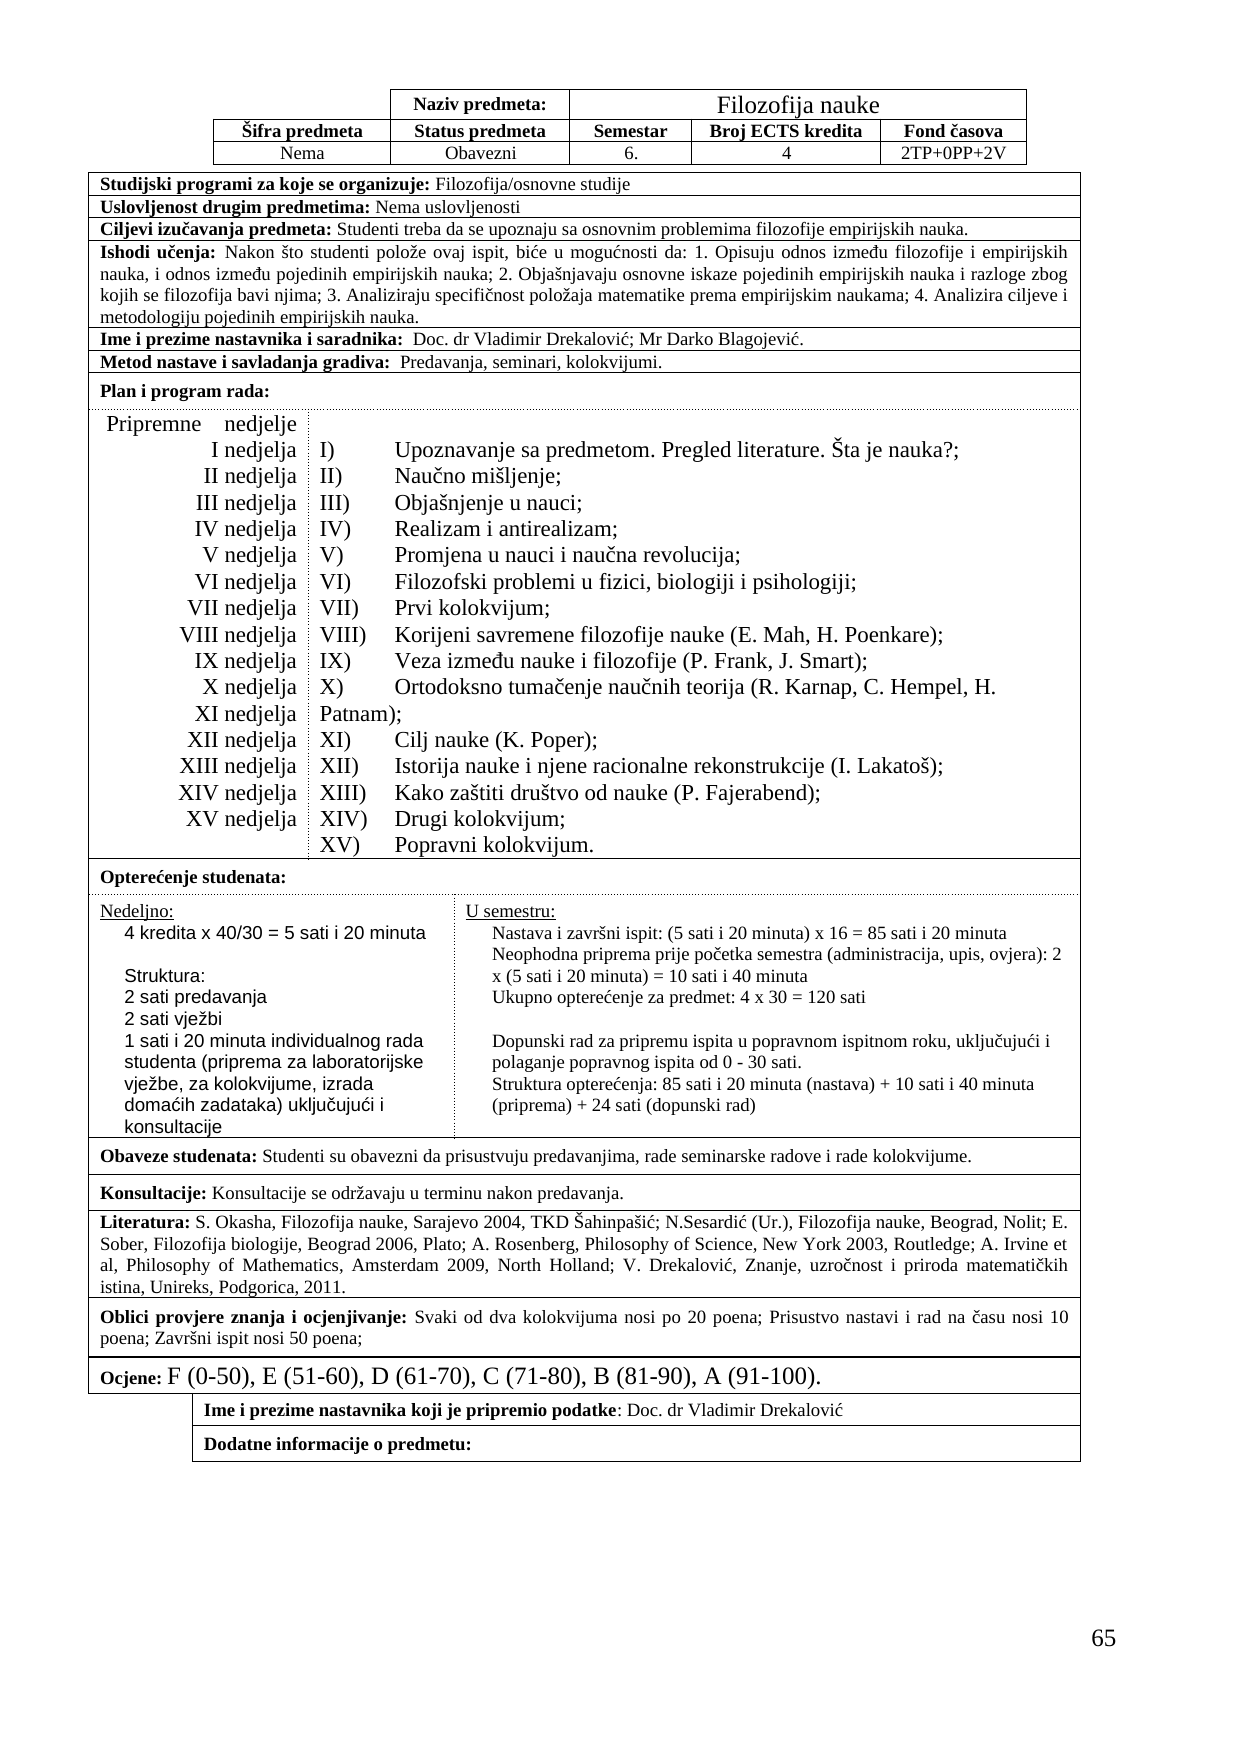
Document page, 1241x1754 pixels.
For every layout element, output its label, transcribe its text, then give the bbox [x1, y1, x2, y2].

table_cell Oblici provjere znanja i ocjenjivanje: Svaki od dva kolokvijuma nosi po 20 poena; Prisustvo nastavi i rad na času nosi 10 poena; Završni ispit nosi 50 poena; [89, 1298, 1080, 1356]
table_header Studijski programi za koje se organizuje: Filozofija/osnovne studije [89, 173, 1080, 194]
table_cell Opterećenje studenata: [89, 859, 1080, 894]
table_cell Ciljevi izučavanja predmeta: Studenti treba da se upoznaju sa osnovnim problemima filozofije empirijskih nauka. [89, 218, 1080, 240]
table_cell Fond časova [881, 120, 1026, 141]
table_cell Obaveze studenata: Studenti su obavezni da prisustvuju predavanjima, rade seminarske radove i rade kolokvijume. [89, 1138, 1080, 1174]
table_cell 2TP+0PP+2V [881, 142, 1026, 164]
table_cell Ishodi učenja: Nakon što studenti polože ovaj ispit, biće u mogućnosti da: 1. Opisuju odnos između filozofije i empirijskih nauka, i odnos između pojedinih empirijskih nauka; 2. Objašnjavaju osnovne iskaze pojedinih empirijskih nauka i razloge zbog kojih se filozofija bavi njima; 3. Analiziraju specifičnost položaja matematike prema empirijskim naukama; 4. Analizira ciljeve i metodologiju pojedinih empirijskih nauka. [89, 241, 1080, 327]
table_cell Semestar [570, 120, 691, 141]
table_cell Nedeljno: 4 kredita x 40/30 = 5 sati i 20 minuta Struktura: 2 sati predavanja 2 sati vježbi 1 sati i 20 minuta individualnog rada studenta (priprema za laboratorijske vježbe, za kolokvijume, izrada domaćih zadataka) uključujući i konsultacije [89, 894, 454, 1137]
table_header Filozofija nauke [570, 90, 1026, 118]
table_cell Obavezni [391, 142, 569, 164]
table_cell Broj ECTS kredita [692, 120, 880, 141]
table_cell Pripremne nedjelje I nedjelja II nedjelja III nedjelja IV nedjelja V nedjelja VI nedjelja VII nedjelja VIII nedjelja IX nedjelja X nedjelja XI nedjelja XII nedjelja XIII nedjelja XIV nedjelja XV nedjelja [89, 409, 308, 858]
table_cell Metod nastave i savladanja gradiva: Predavanja, seminari, kolokvijumi. [89, 351, 1080, 372]
table_cell 6. [570, 142, 691, 164]
table_cell Plan i program rada: [89, 373, 1080, 409]
table_cell Dodatne informacije o predmetu: [193, 1426, 1080, 1461]
table_cell Nema [214, 142, 390, 164]
table_cell Ocjene: F (0-50), E (51-60), D (61-70), C (71-80), B (81-90), A (91-100). [89, 1358, 1080, 1393]
table_cell Konsultacije: Konsultacije se održavaju u terminu nakon predavanja. [89, 1175, 1080, 1210]
table_cell U semestru: Nastava i završni ispit: (5 sati i 20 minuta) x 16 = 85 sati i 20 minuta Neophodna priprema prije početka semestra (administracija, upis, ovjera): 2 x (5 sati i 20 minuta) = 10 sati i 40 minuta Ukupno opterećenje za predmet: 4 x 30 = 120 sati Dopunski rad za pripremu ispita u popravnom ispitnom roku, uključujući i polaganje popravnog ispita od 0 - 30 sati. Struktura opterećenja: 85 sati i 20 minuta (nastava) + 10 sati i 40 minuta (priprema) + 24 sati (dopunski rad) [454, 894, 1080, 1137]
table_cell Status predmeta [391, 120, 569, 141]
table_cell I) Upoznavanje sa predmetom. Pregled literature. Šta je nauka?; II) Naučno mišljenje; III) Objašnjenje u nauci; IV) Realizam i antirealizam; V) Promjena u nauci i naučna revolucija; VI) Filozofski problemi u fizici, biologiji i psihologiji; VII) Prvi kolokvijum; VIII) Korijeni savremene filozofije nauke (E. Mah, H. Poenkare); IX) Veza između nauke i filozofije (P. Frank, J. Smart); X) Ortodoksno tumačenje naučnih teorija (R. Karnap, C. Hempel, H. Patnam); XI) Cilj nauke (K. Poper); XII) Istorija nauke i njene racionalne rekonstrukcije (I. Lakatoš); XIII) Kako zaštiti društvo od nauke (P. Fajerabend); XIV) Drugi kolokvijum; XV) Popravni kolokvijum. [308, 409, 1080, 858]
table_cell Ime i prezime nastavnika koji je pripremio podatke: Doc. dr Vladimir Drekalović [193, 1394, 1080, 1425]
table_cell Ime i prezime nastavnika i saradnika: Doc. dr Vladimir Drekalović; Mr Darko Blagojević. [89, 328, 1080, 350]
table_header Naziv predmeta: [391, 90, 569, 118]
table_cell Literatura: S. Okasha, Filozofija nauke, Sarajevo 2004, TKD Šahinpašić; N.Sesardić (Ur.), Filozofija nauke, Beograd, Nolit; E. Sober, Filozofija biologije, Beograd 2006, Plato; A. Rosenberg, Philosophy of Science, New York 2003, Routledge; A. Irvine et al, Philosophy of Mathematics, Amsterdam 2009, North Holland; V. Drekalović, Znanje, uzročnost i priroda matematičkih istina, Unireks, Podgorica, 2011. [89, 1211, 1080, 1297]
table_cell Šifra predmeta [214, 120, 390, 141]
table_cell Uslovljenost drugim predmetima: Nema uslovljenosti [89, 196, 1080, 217]
table_cell 4 [692, 142, 880, 164]
